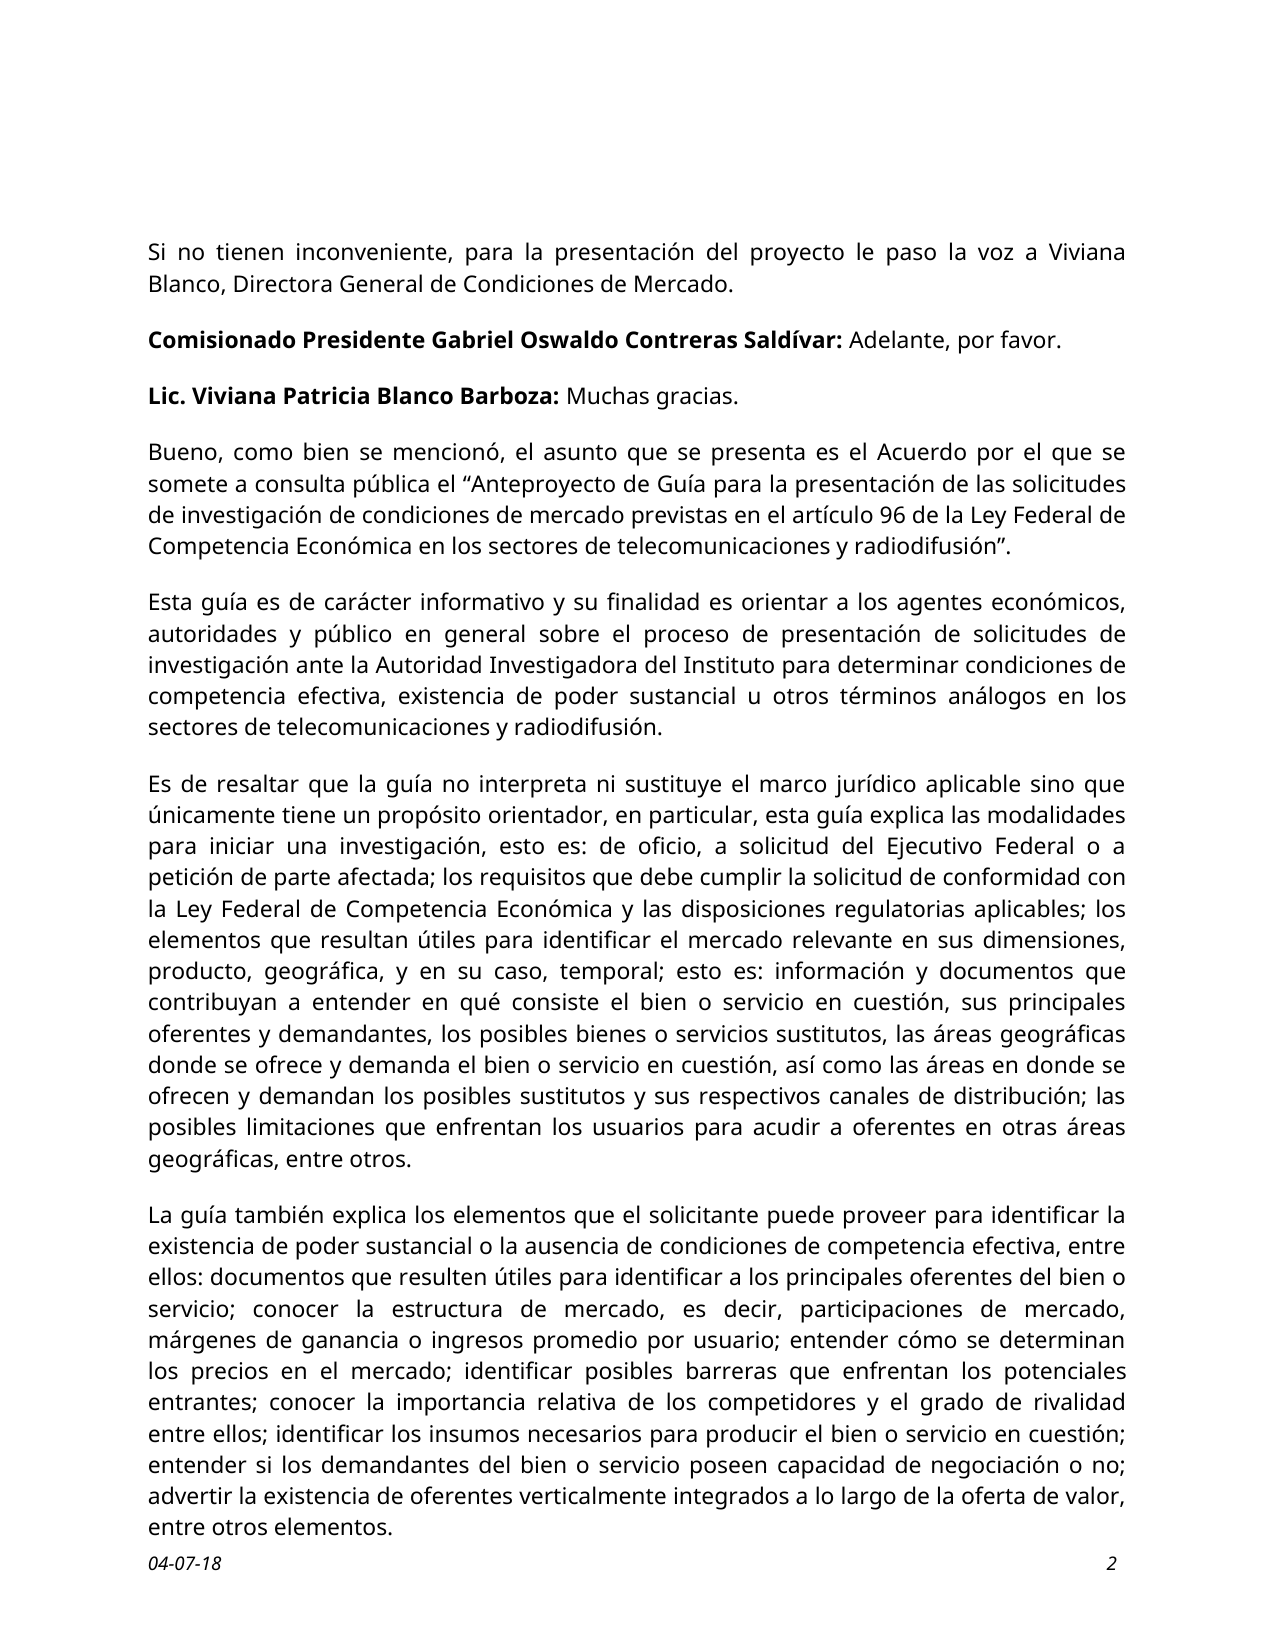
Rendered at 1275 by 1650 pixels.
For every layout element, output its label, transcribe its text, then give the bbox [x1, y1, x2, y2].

text La guía también explica los elementos que el solicitante puede proveer para identificar la existencia de poder sustancial o la ausencia de condiciones de competencia efectiva, entre ellos: documentos que resulten útiles para identificar a los principales oferentes del bien o servicio; conocer la estructura de mercado, es decir, participaciones de mercado, márgenes de ganancia o ingresos promedio por usuario; entender cómo se determinan los precios en el mercado; identificar posibles barreras que enfrentan los potenciales entrantes; conocer la importancia relativa de los competidores y el grado de rivalidad entre ellos; identificar los insumos necesarios para producir el bien o servicio en cuestión; entender si los demandantes del bien o servicio poseen capacidad de negociación o no; advertir la existencia de oferentes verticalmente integrados a lo largo de la oferta de valor, entre otros elementos. [148, 1199, 1127, 1542]
text Bueno, como bien se mencionó, el asunto que se presenta es el Acuerdo por el que se somete a consulta pública el “Anteproyecto de Guía para la presentación de las solicitudes de investigación de condiciones de mercado previstas en el artículo 96 de la Ley Federal de Competencia Económica en los sectores de telecomunicaciones y radiodifusión”. [148, 436, 1127, 561]
text Esta guía es de carácter informativo y su finalidad es orientar a los agentes económicos, autoridades y público en general sobre el proceso de presentación de solicitudes de investigación ante la Autoridad Investigadora del Instituto para determinar condiciones de competencia efectiva, existencia de poder sustancial u otros términos análogos en los sectores de telecomunicaciones y radiodifusión. [148, 586, 1127, 742]
text Comisionado Presidente Gabriel Oswaldo Contreras Saldívar: Adelante, por favor. [148, 324, 1127, 355]
text Lic. Viviana Patricia Blanco Barboza: Muchas gracias. [148, 380, 1127, 411]
text Si no tienen inconveniente, para la presentación del proyecto le paso la voz a Viviana Blanco, Directora General de Condiciones de Mercado. [148, 236, 1127, 299]
text Es de resaltar que la guía no interpreta ni sustituye el marco jurídico aplicable sino que únicamente tiene un propósito orientador, en particular, esta guía explica las modalidades para iniciar una investigación, esto es: de oficio, a solicitud del Ejecutivo Federal o a petición de parte afectada; los requisitos que debe cumplir la solicitud de conformidad con la Ley Federal de Competencia Económica y las disposiciones regulatorias aplicables; los elementos que resultan útiles para identificar el mercado relevante en sus dimensiones, producto, geográfica, y en su caso, temporal; esto es: información y documentos que contribuyan a entender en qué consiste el bien o servicio en cuestión, sus principales oferentes y demandantes, los posibles bienes o servicios sustitutos, las áreas geográficas donde se ofrece y demanda el bien o servicio en cuestión, así como las áreas en donde se ofrecen y demandan los posibles sustitutos y sus respectivos canales de distribución; las posibles limitaciones que enfrentan los usuarios para acudir a oferentes en otras áreas geográficas, entre otros. [148, 767, 1127, 1174]
